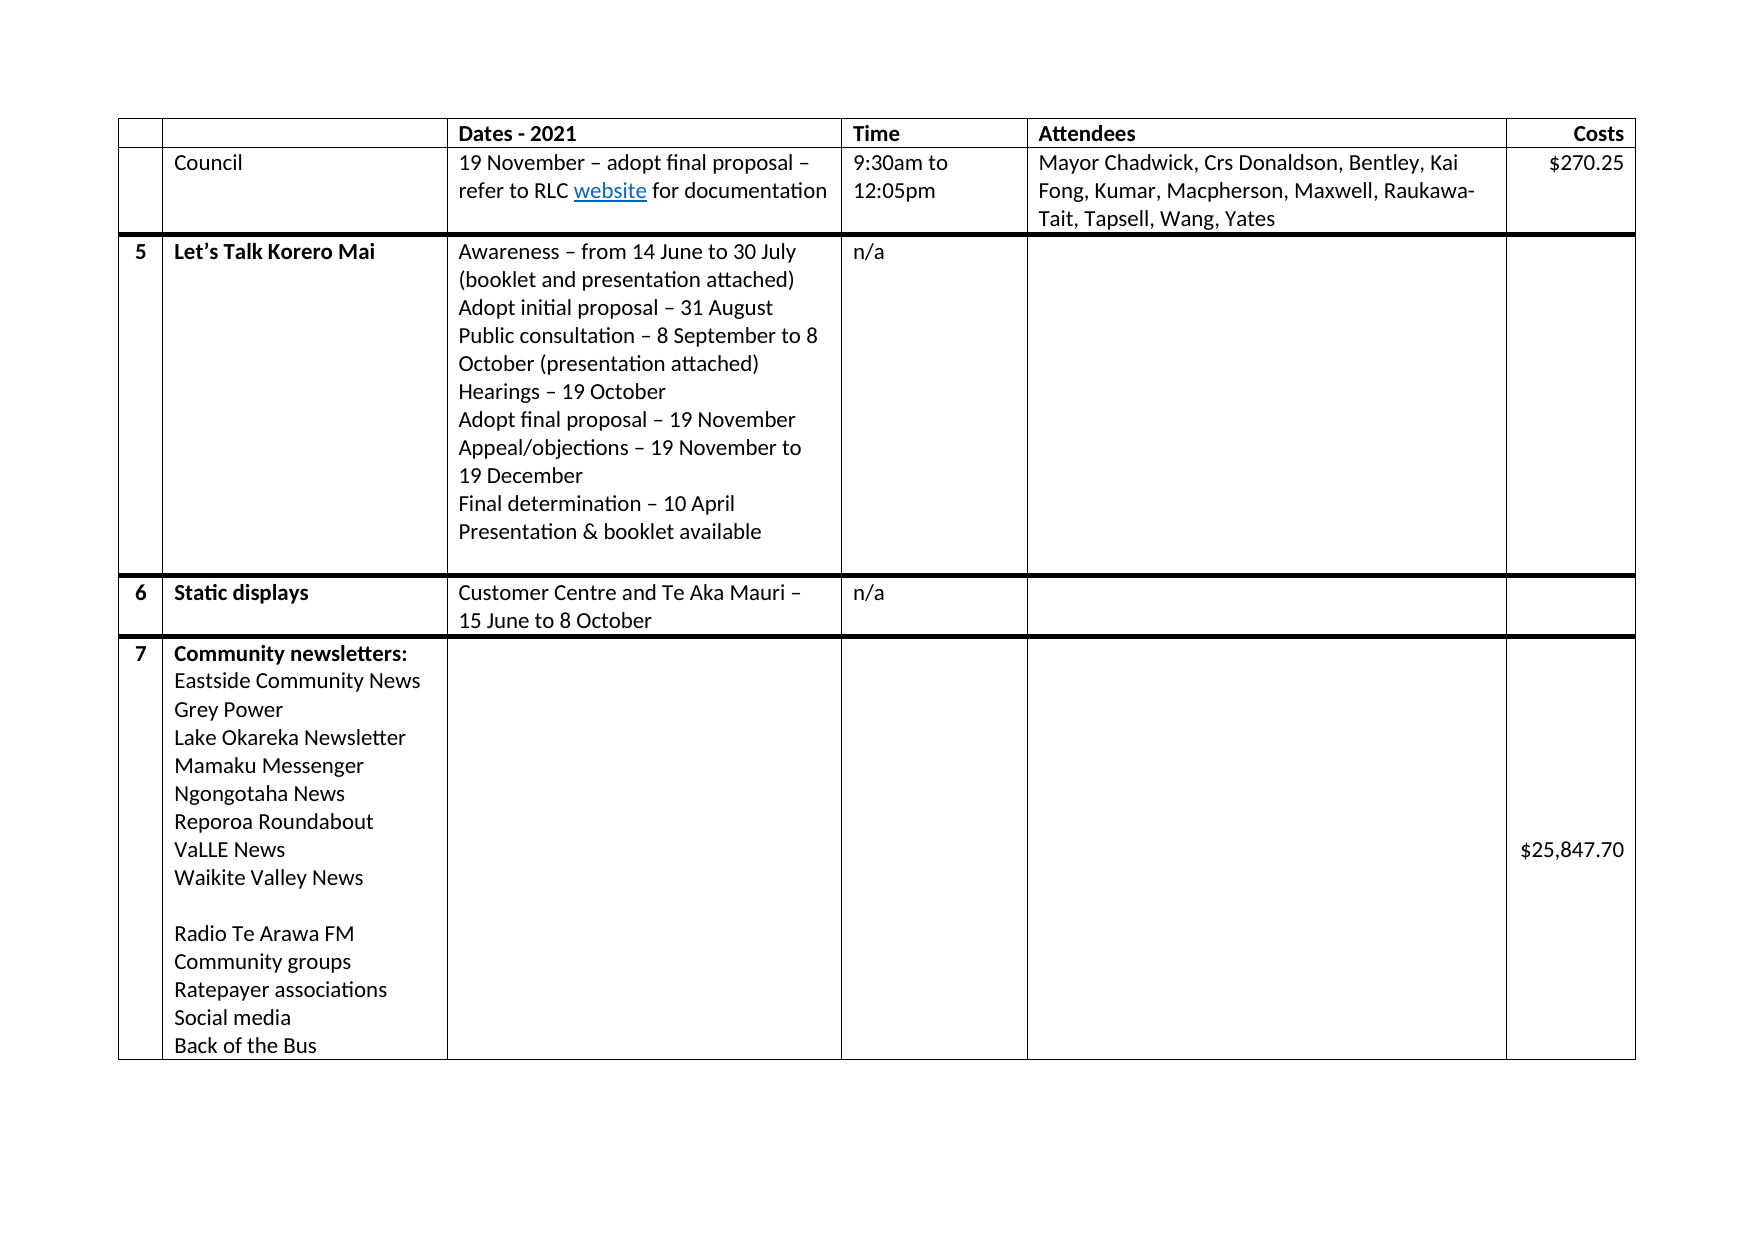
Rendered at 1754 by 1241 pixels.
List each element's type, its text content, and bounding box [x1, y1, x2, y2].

table_cell [842, 639, 1027, 1059]
table_cell 19 November – adopt final proposal – refer to RLC website for documentation [448, 148, 841, 232]
table_cell Customer Centre and Te Aka Mauri – 15 June to 8 October [448, 578, 841, 634]
table_cell 7 [119, 639, 162, 1059]
table_cell Council [163, 148, 447, 232]
table_cell $270.25 [1507, 148, 1635, 232]
table_cell Awareness – from 14 June to 30 July (booklet and presentation attached) Adopt initial proposal – 31 August Public consultation – 8 September to 8 October (presentation attached) Hearings – 19 October Adopt final proposal – 19 November Appeal/objections – 19 November to 19 December Final determination – 10 April Presentation & booklet available [448, 237, 841, 573]
table_cell [448, 639, 841, 1059]
table_cell [1028, 237, 1506, 573]
table_cell n/a [842, 237, 1027, 573]
table_cell Mayor Chadwick, Crs Donaldson, Bentley, Kai Fong, Kumar, Macpherson, Maxwell, Raukawa-Tait, Tapsell, Wang, Yates [1028, 148, 1506, 232]
table_header Costs [1507, 119, 1635, 147]
table_cell 5 [119, 237, 162, 573]
table_cell 9:30am to 12:05pm [842, 148, 1027, 232]
table_cell [119, 148, 162, 232]
table_cell Let’s Talk Korero Mai [163, 237, 447, 573]
table_cell Community newsletters: Eastside Community News Grey Power Lake Okareka Newsletter Mamaku Messenger Ngongotaha News Reporoa Roundabout VaLLE News Waikite Valley News Radio Te Arawa FM Community groups Ratepayer associations Social media Back of the Bus [163, 639, 447, 1059]
table_cell $25,847.70 [1507, 639, 1635, 1059]
table_cell Static displays [163, 578, 447, 634]
table_cell n/a [842, 578, 1027, 634]
table_cell 6 [119, 578, 162, 634]
table_header Dates - 2021 [448, 119, 841, 147]
table_header [163, 119, 447, 147]
table_header Attendees [1028, 119, 1506, 147]
table_header Time [842, 119, 1027, 147]
table_cell [1507, 237, 1635, 573]
table_cell [1028, 578, 1506, 634]
table_cell [1028, 639, 1506, 1059]
table_header [119, 119, 162, 147]
table_cell [1507, 578, 1635, 634]
